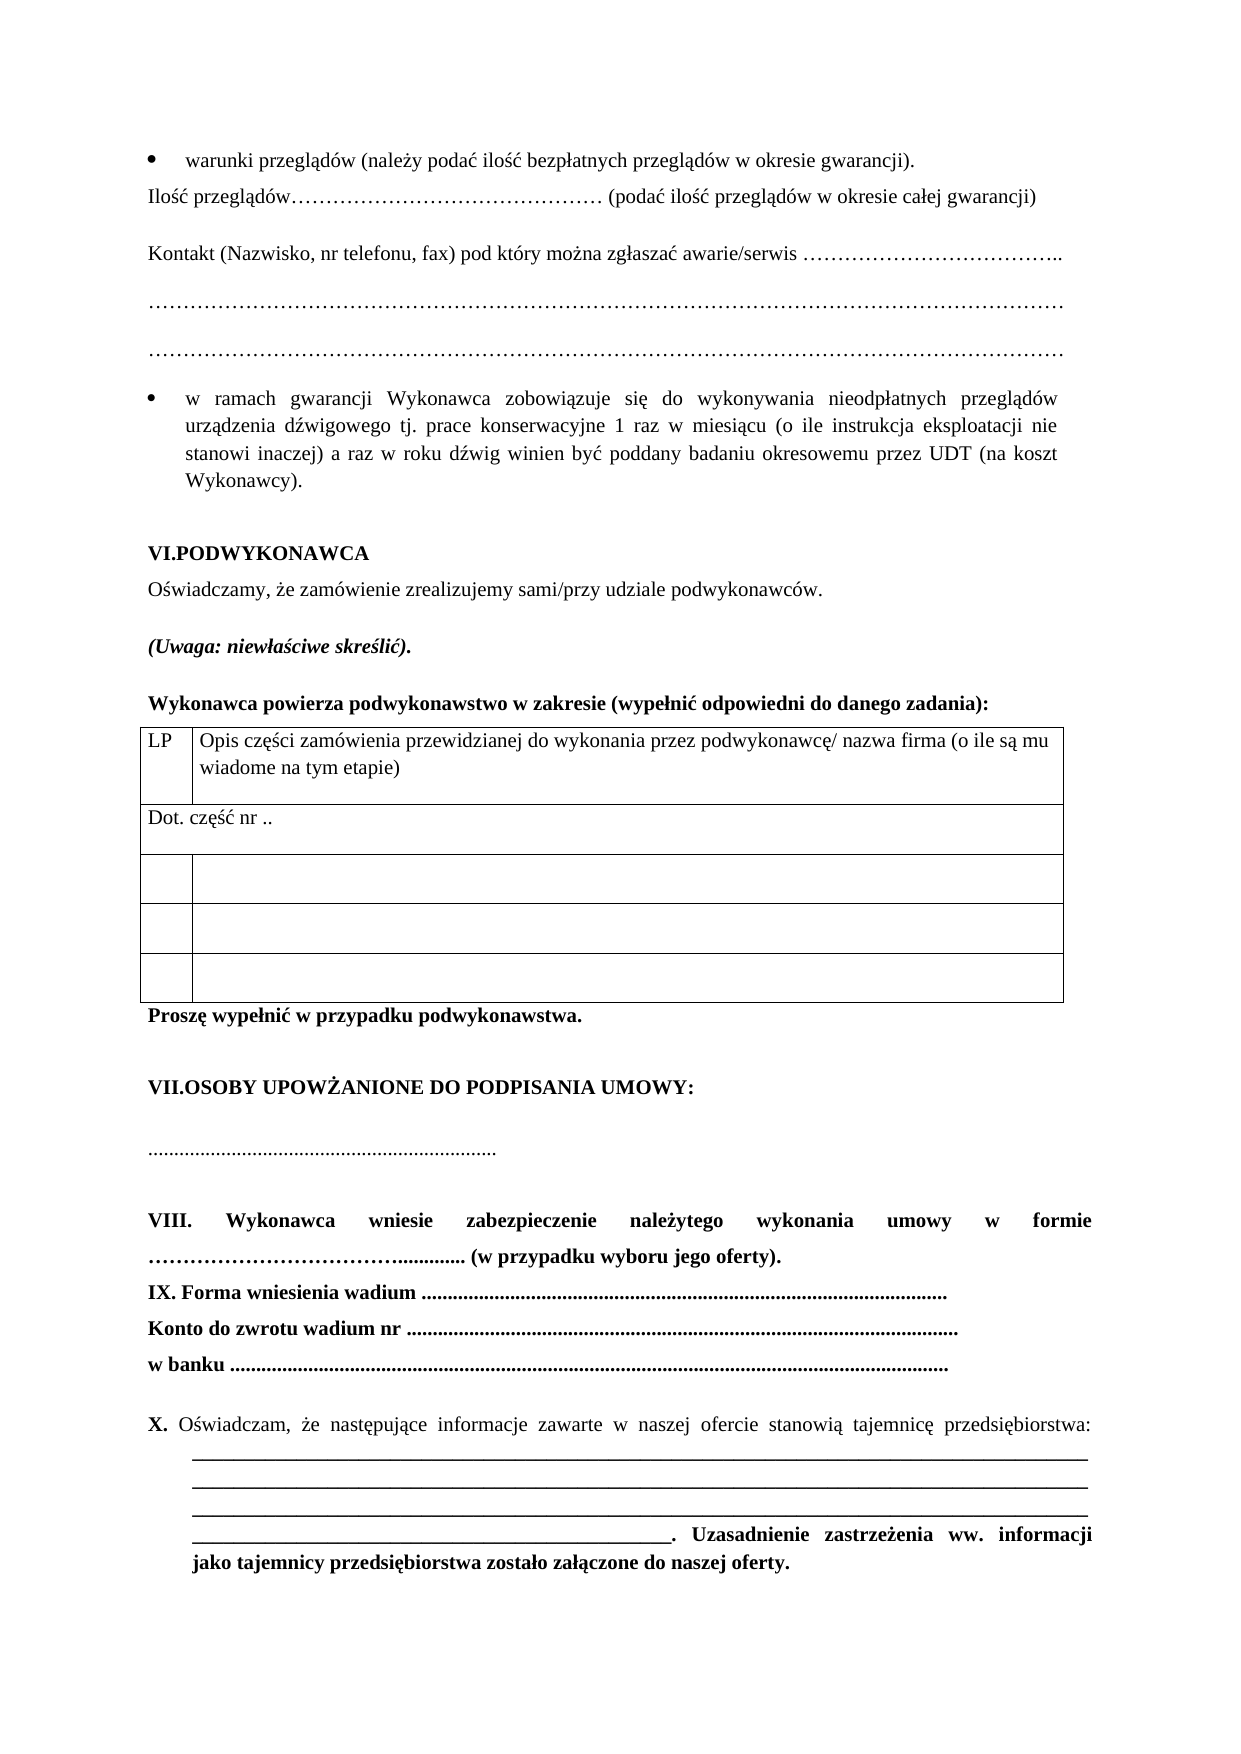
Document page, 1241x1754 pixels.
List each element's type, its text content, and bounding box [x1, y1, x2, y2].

list warunki przeglądów (należy podać ilość bezpłatnych przeglądów w okresie gwarancji). [148, 148, 1093, 172]
text ................................................................... [148, 1135, 1093, 1159]
text Kontakt (Nazwisko, nr telefonu, fax) pod który można zgłaszać awarie/serwis ……………………………….. [148, 241, 1093, 265]
table_header LP [141, 728, 192, 804]
table_cell [193, 954, 1063, 1002]
text VII.OSOBY UPOWŻANIONE DO PODPISANIA UMOWY: [148, 1075, 1093, 1099]
table_cell [141, 904, 192, 953]
table_cell [141, 855, 192, 903]
text IX. Forma wniesienia wadium ..................................................................................................... [148, 1280, 1093, 1304]
table_cell [141, 954, 192, 1002]
text VI.PODWYKONAWCA [148, 541, 1093, 565]
text …………………………………………………………………………………………………………………… [148, 289, 1093, 313]
text VIII. Wykonawca wniesie zabezpieczenie należytego wykonania umowy w formie ………………………………............. (w przypadku wyboru jego oferty). [148, 1208, 1093, 1268]
table_cell [193, 904, 1063, 953]
text …………………………………………………………………………………………………………………… [148, 337, 1093, 361]
text Konto do zwrotu wadium nr .......................................................................................................... [148, 1316, 1093, 1340]
table_cell Dot. część nr .. [141, 805, 1063, 854]
list w ramach gwarancji Wykonawca zobowiązuje się do wykonywania nieodpłatnych przeglądów urządzenia dźwigowego tj. prace konserwacyjne 1 raz w miesiącu (o ile instrukcja eksploatacji nie stanowi inaczej) a raz w roku dźwig winien być poddany badaniu okresowemu przez UDT (na koszt Wykonawcy). [148, 385, 1059, 492]
text Ilość przeglądów……………………………………… (podać ilość przeglądów w okresie całej gwarancji) [148, 184, 1093, 208]
text w banku .......................................................................................................................................... [148, 1352, 1093, 1376]
text Oświadczamy, że zamówienie zrealizujemy sami/przy udziale podwykonawców. [148, 577, 1093, 601]
table_cell [193, 855, 1063, 903]
text Wykonawca powierza podwykonawstwo w zakresie (wypełnić odpowiedni do danego zadania): [148, 691, 1093, 714]
table_header Opis części zamówienia przewidzianej do wykonania przez podwykonawcę/ nazwa firma (o ile są mu wiadome na tym etapie) [193, 728, 1063, 804]
text Proszę wypełnić w przypadku podwykonawstwa. [148, 1003, 1093, 1027]
text X. Oświadczam, że następujące informacje zawarte w naszej ofercie stanowią tajemnicę przedsiębiorstwa: ________________________________________________________________________________________________________________________________________________________________________________________________________________________________________________________________________________________________________________. Uzasadnienie zastrzeżenia ww. informacji jako tajemnicy przedsiębiorstwa zostało załączone do naszej oferty. [148, 1412, 1093, 1574]
text (Uwaga: niewłaściwe skreślić). [148, 634, 1093, 658]
